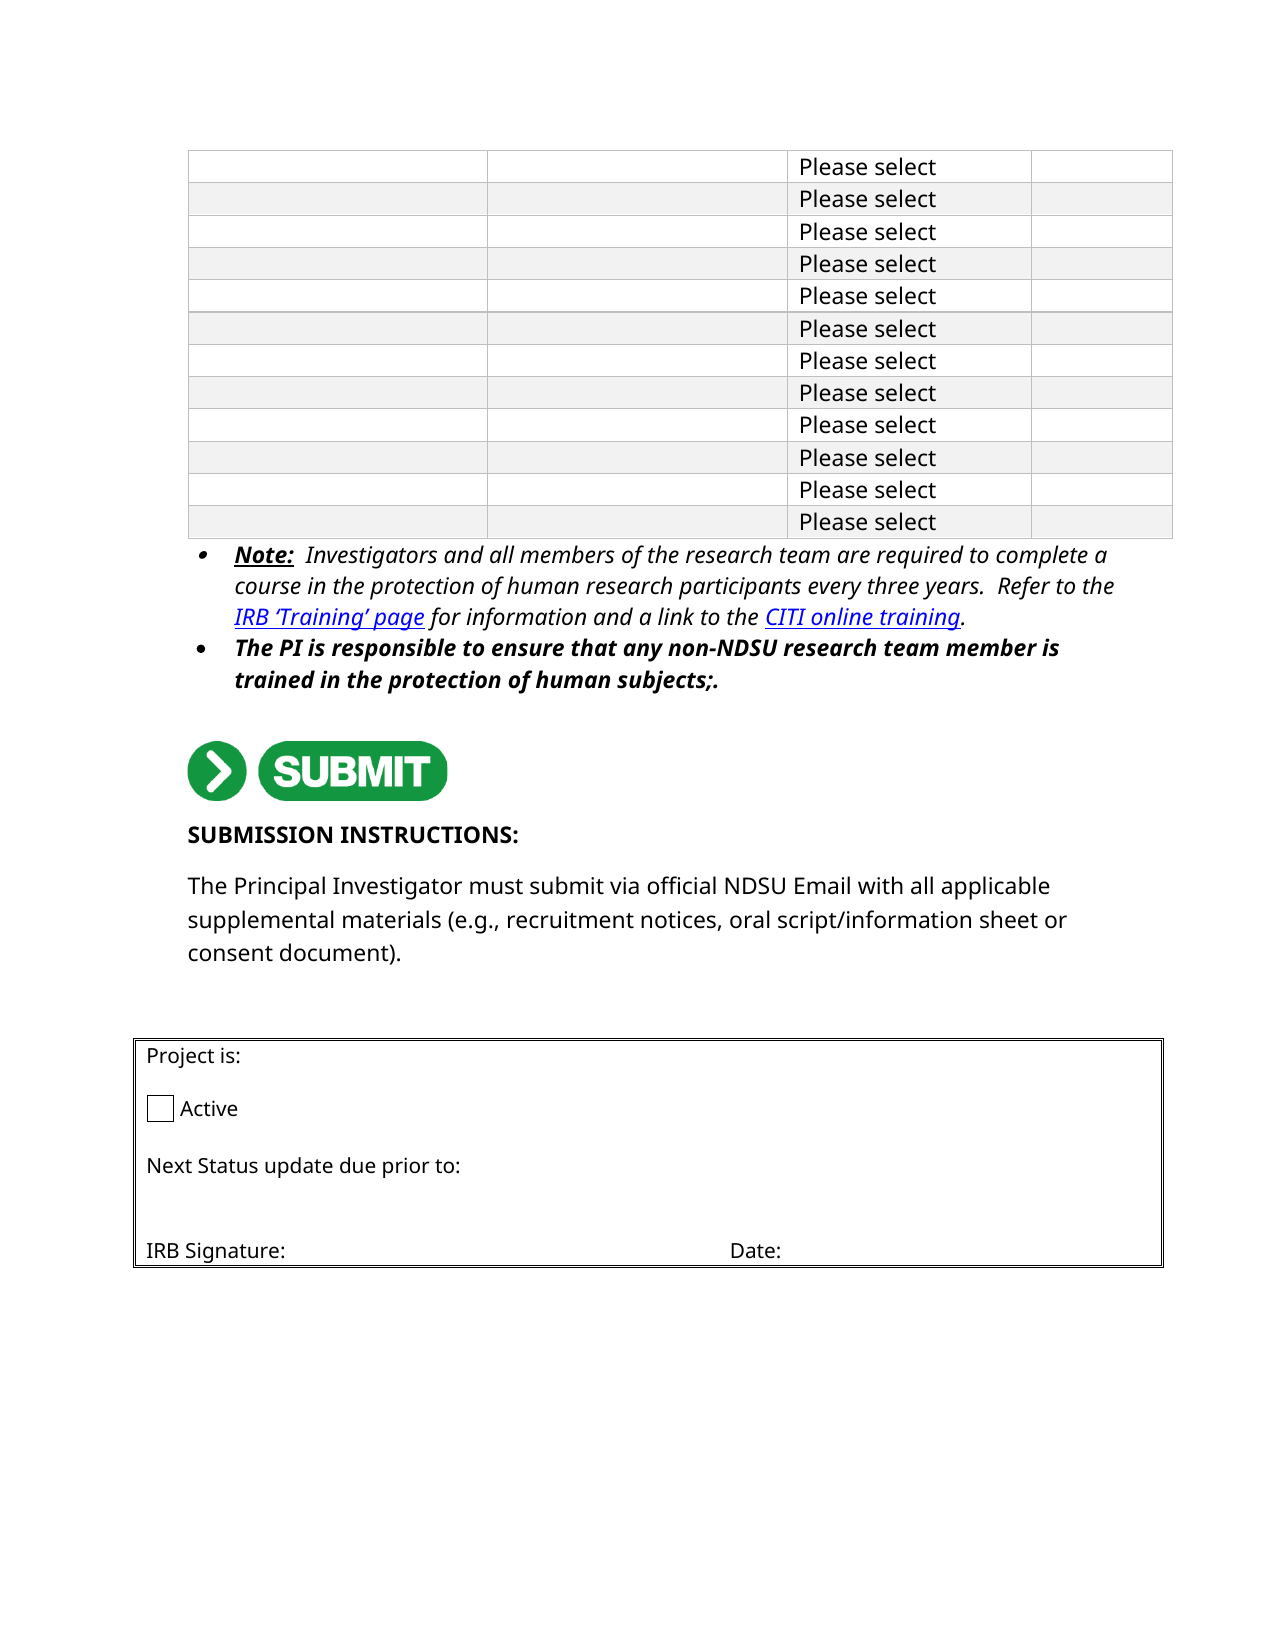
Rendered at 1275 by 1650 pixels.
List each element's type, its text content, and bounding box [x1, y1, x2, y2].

picture [187, 741, 448, 801]
table_cell [788, 248, 1031, 279]
table_cell [788, 409, 1031, 441]
table_cell [189, 409, 487, 441]
text The Principal Investigator must submit via official NDSU Email with all applicable supplemental materials (e.g., recruitment notices, oral script/information sheet or consent document). [187, 870, 1125, 969]
table_cell [488, 248, 787, 279]
table_cell [488, 313, 787, 344]
table_cell [788, 216, 1031, 247]
table_header Project is: Active Next Status update due prior to: IRB Signature: Date: [136, 1041, 1161, 1264]
table_cell [1032, 183, 1172, 214]
table_cell [189, 280, 487, 311]
table_cell [189, 442, 487, 473]
table_cell [788, 506, 1031, 537]
table_cell [488, 216, 787, 247]
table_cell [189, 377, 487, 408]
table_cell [189, 248, 487, 279]
table_cell [488, 506, 787, 537]
table_cell [1032, 409, 1172, 441]
table_cell [488, 474, 787, 505]
table_cell [488, 183, 787, 214]
table_cell [788, 345, 1031, 376]
table_cell [1032, 280, 1172, 311]
table_cell [488, 151, 787, 182]
table_cell [1032, 216, 1172, 247]
table_cell [1032, 474, 1172, 505]
table_cell [788, 313, 1031, 344]
text SUBMISSION INSTRUCTIONS: [187, 819, 1125, 851]
table_cell [488, 377, 787, 408]
table_cell [488, 345, 787, 376]
table_cell [488, 280, 787, 311]
table_cell [189, 151, 487, 182]
table_cell [1032, 345, 1172, 376]
table_cell [788, 151, 1031, 182]
table_cell [1032, 377, 1172, 408]
table_cell [1032, 313, 1172, 344]
table_cell [189, 313, 487, 344]
list Note: Investigators and all members of the research team are required to complete a course in the protection of human research participants every three years. Refer to the IRB ‘Training’ page for information and a link to the CITI online training. [197, 539, 1125, 632]
table_cell [788, 280, 1031, 311]
table_cell [189, 345, 487, 376]
table_cell [1032, 506, 1172, 537]
table_cell [189, 216, 487, 247]
table_cell [1032, 151, 1172, 182]
table_cell [189, 183, 487, 214]
table_cell [788, 183, 1031, 214]
list The PI is responsible to ensure that any non-NDSU research team member is trained in the protection of human subjects;. [197, 632, 1125, 695]
table_cell [788, 474, 1031, 505]
table_cell [1032, 442, 1172, 473]
table_cell [1032, 248, 1172, 279]
table_cell [488, 409, 787, 441]
table_cell [788, 442, 1031, 473]
table_cell [788, 377, 1031, 408]
table_cell [189, 506, 487, 537]
table_cell [189, 474, 487, 505]
table_cell [488, 442, 787, 473]
